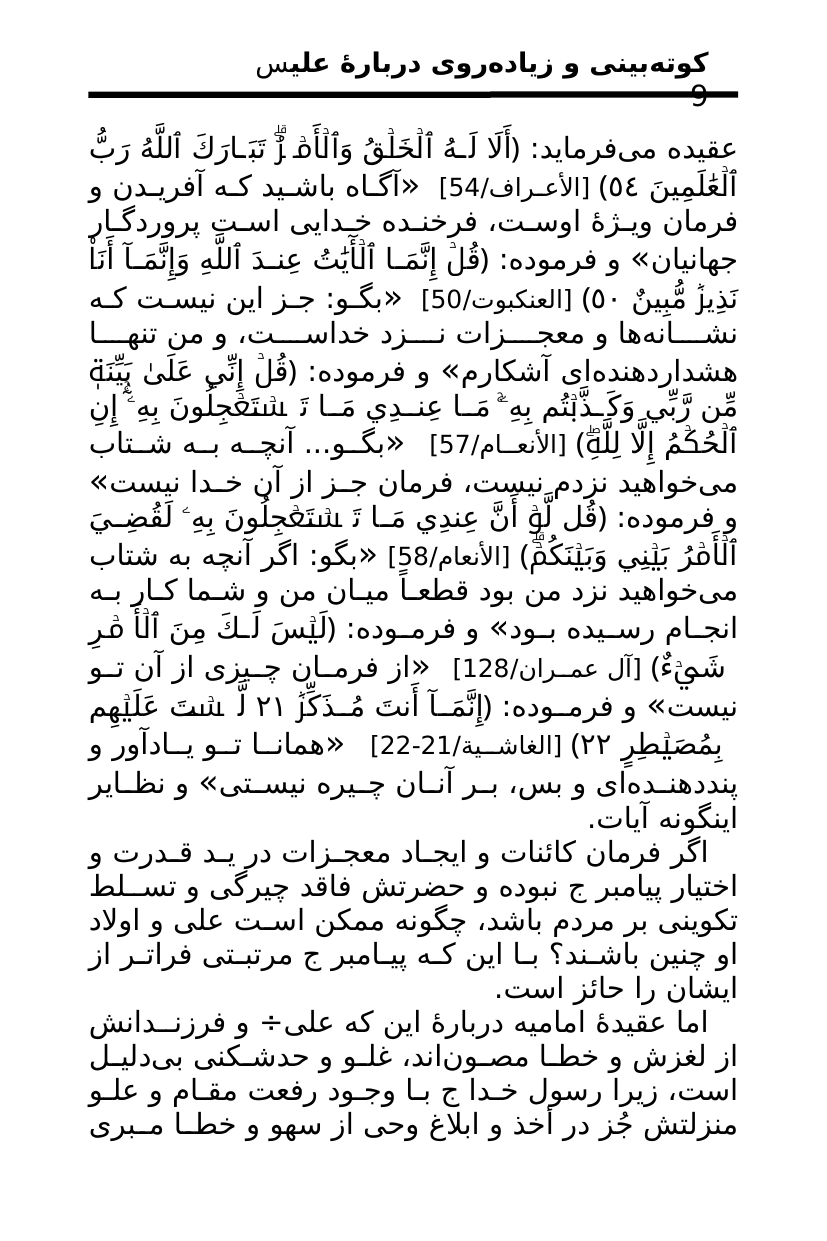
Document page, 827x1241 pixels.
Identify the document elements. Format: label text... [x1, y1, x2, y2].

text اگر فرمان کائنات و ایجاد معجزات در ید قدرت و اختیار پیامبر ج نبوده و حضرتش فاقد چیرگی و تسلط تکوینی بر مردم باشد، چگونه ممکن است علی و اولاد او چنین باشند؟ با این که پیامبر ج مرتبتی فراتر از ایشان را حائز است. [89, 836, 738, 1005]
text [89, 132, 738, 836]
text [89, 1005, 738, 1141]
